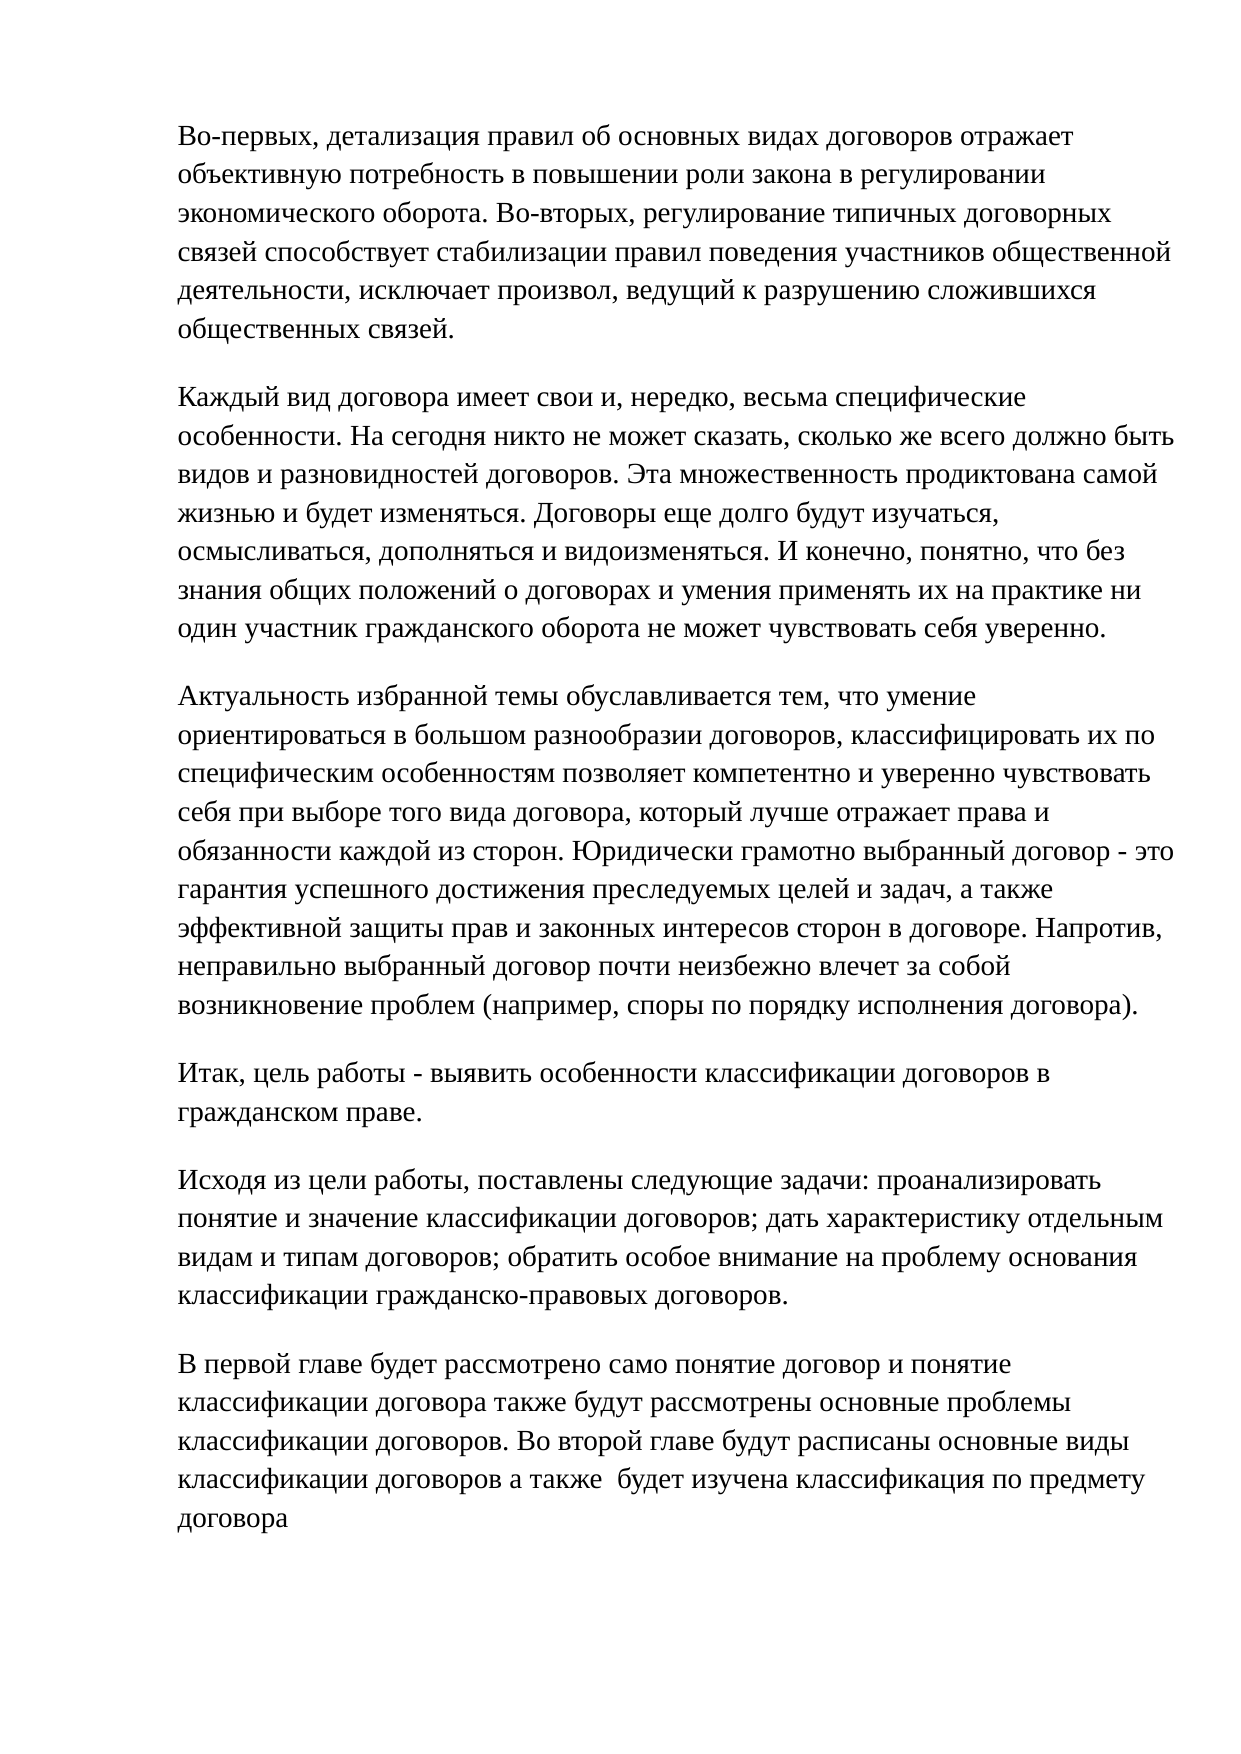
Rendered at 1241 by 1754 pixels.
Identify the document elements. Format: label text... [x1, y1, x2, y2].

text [177, 118, 1181, 344]
text Итак, цель работы - выявить особенности классификации договоров в гражданском праве. [177, 1055, 1181, 1127]
text В первой главе будет рассмотрено само понятие договор и понятие классификации договора также будут рассмотрены основные проблемы классификации договоров. Во второй главе будут расписаны основные виды классификации договоров а также будет изучена классификация по предмету договора [177, 1346, 1181, 1533]
text Исходя из цели работы, поставлены следующие задачи: проанализировать понятие и значение классификации договоров; дать характеристику отдельным видам и типам договоров; обратить особое внимание на проблему основания классификации гражданско-правовых договоров. [177, 1162, 1181, 1311]
text Каждый вид договора имеет свои и, нередко, весьма специфические особенности. На сегодня никто не может сказать, сколько же всего должно быть видов и разновидностей договоров. Эта множественность продиктована самой жизнью и будет изменяться. Договоры еще долго будут изучаться, осмысливаться, дополняться и видоизменяться. И конечно, понятно, что без знания общих положений о договорах и умения применять их на практике ни один участник гражданского оборота не может чувствовать себя уверенно. [177, 379, 1181, 644]
text Актуальность избранной темы обуславливается тем, что умение ориентироваться в большом разнообразии договоров, классифицировать их по специфическим особенностям позволяет компетентно и уверенно чувствовать себя при выборе того вида договора, который лучше отражает права и обязанности каждой из сторон. Юридически грамотно выбранный договор - это гарантия успешного достижения преследуемых целей и задач, а также эффективной защиты прав и законных интересов сторон в договоре. Напротив, неправильно выбранный договор почти неизбежно влечет за собой возникновение проблем (например, споры по порядку исполнения договора). [177, 678, 1181, 1020]
